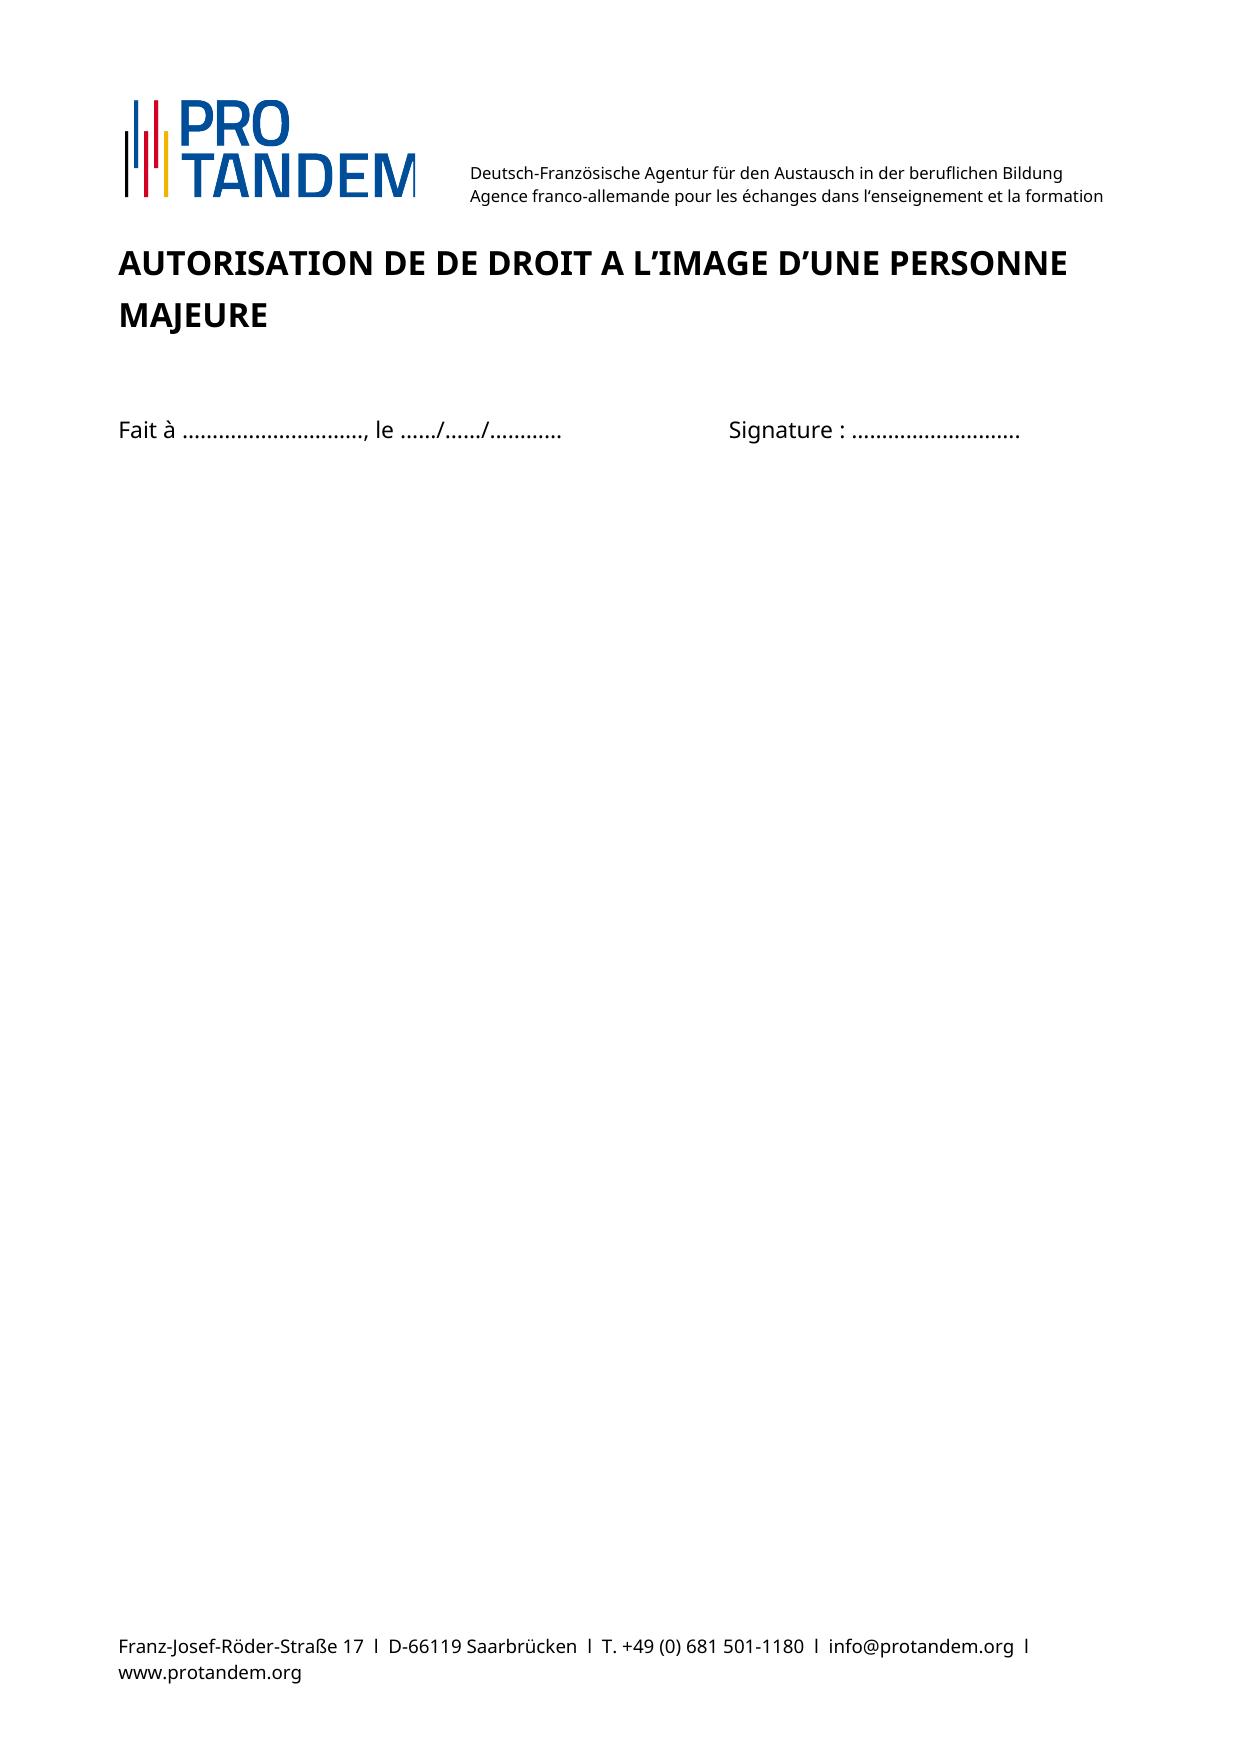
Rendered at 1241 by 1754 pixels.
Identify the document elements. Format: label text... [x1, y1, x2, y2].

picture [124, 100, 415, 197]
text Fait à …………………………, le ……/……/………… Signature : ………………………. [118, 414, 1122, 446]
